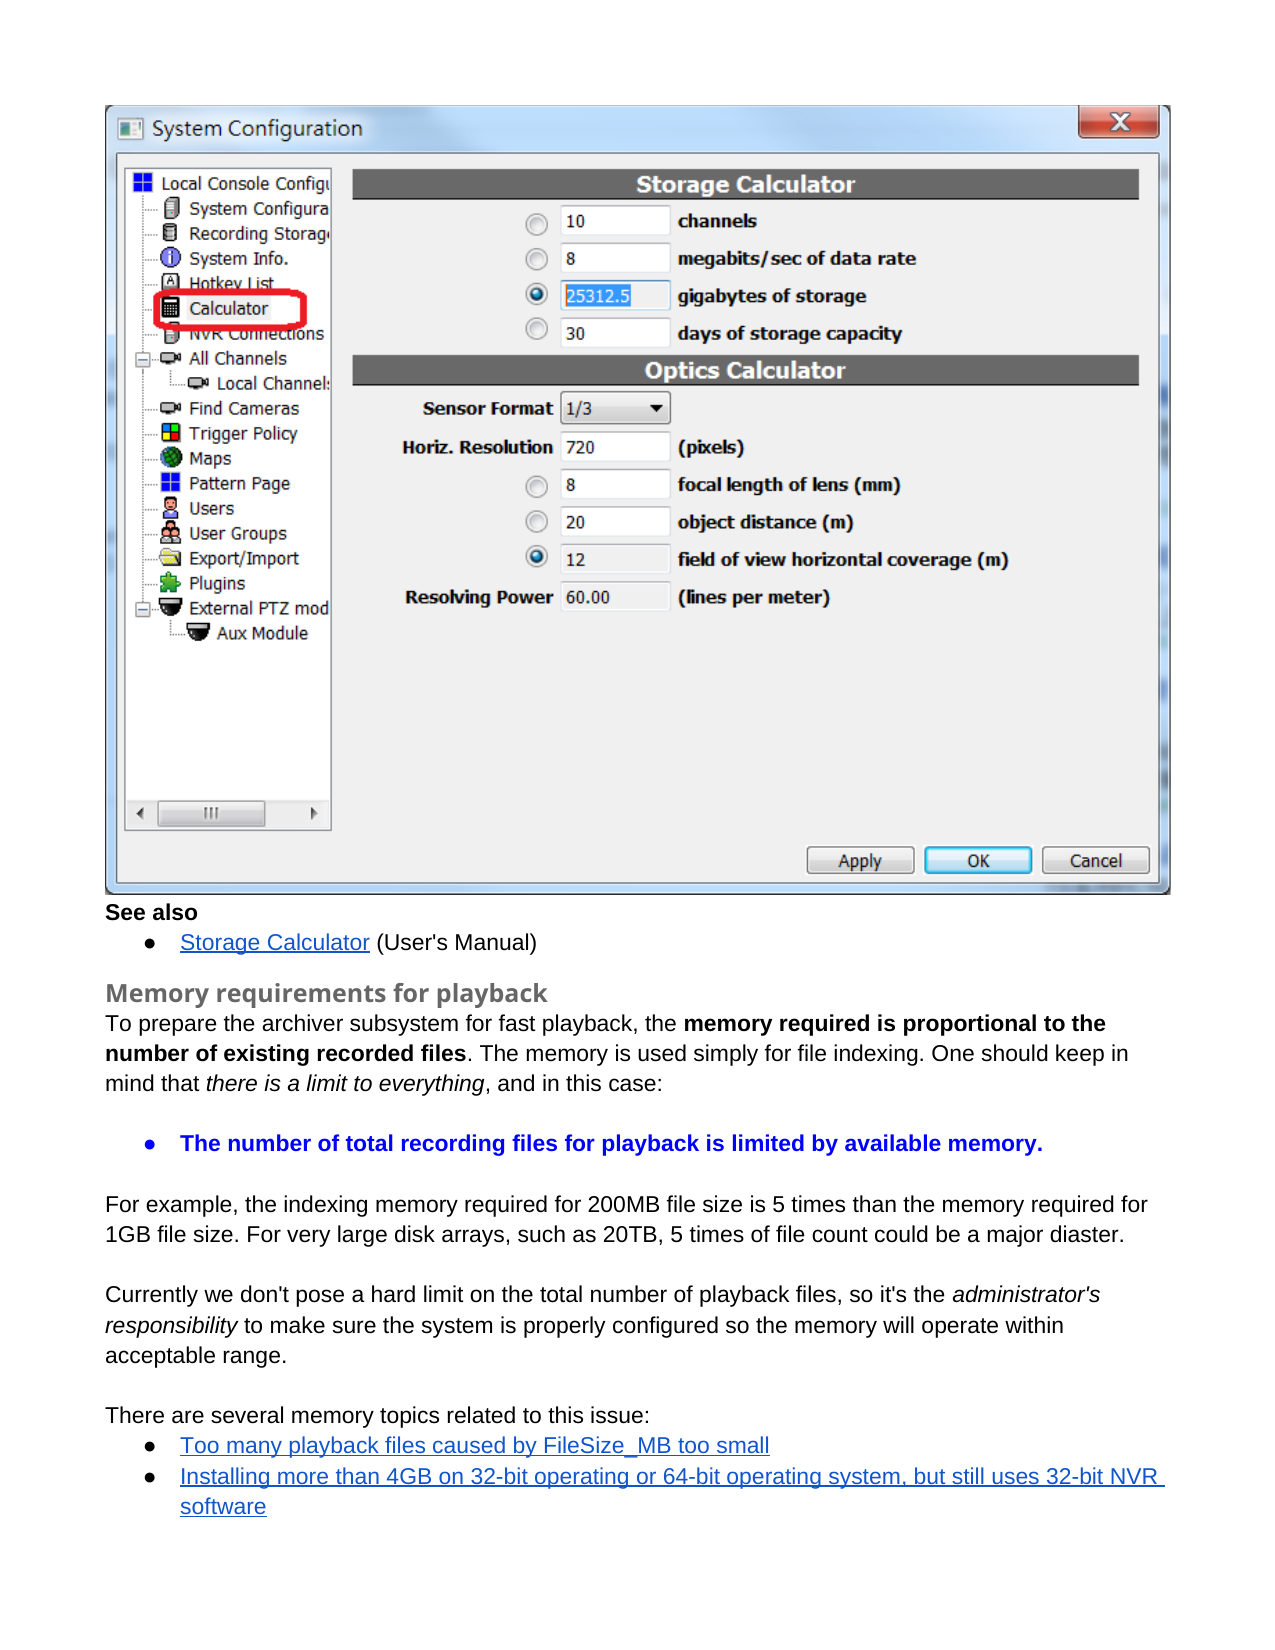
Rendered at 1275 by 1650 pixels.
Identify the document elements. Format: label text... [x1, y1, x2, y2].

list The number of total recording files for playback is limited by available memory. [143, 1130, 1170, 1157]
text To prepare the archiver subsystem for fast playback, the memory required is proportional to the number of existing recorded files. The memory is used simply for file indexing. One should keep in mind that there is a limit to everything, and in this case: [105, 1009, 1170, 1096]
picture [105, 105, 1171, 895]
list Storage Calculator (User's Manual) [143, 929, 1170, 955]
text Currently we don't pose a hard limit on the total number of playback files, so it's the administrator's responsibility to make sure the system is properly configured so the memory will operate within acceptable range. [105, 1281, 1170, 1368]
text There are several memory topics related to this issue: [105, 1402, 1170, 1429]
list Installing more than 4GB on 32-bit operating or 64-bit operating system, but still uses 32-bit NVR software [143, 1463, 1170, 1519]
text For example, the indexing memory required for 200MB file size is 5 times than the memory required for 1GB file size. For very large disk arrays, such as 20TB, 5 times of file count could be a major diaster. [105, 1191, 1170, 1247]
text See also [105, 898, 1170, 925]
list Too many playback files caused by FileSize_MB too small [143, 1432, 1170, 1459]
subtitle Memory requirements for playback [105, 976, 1170, 1009]
